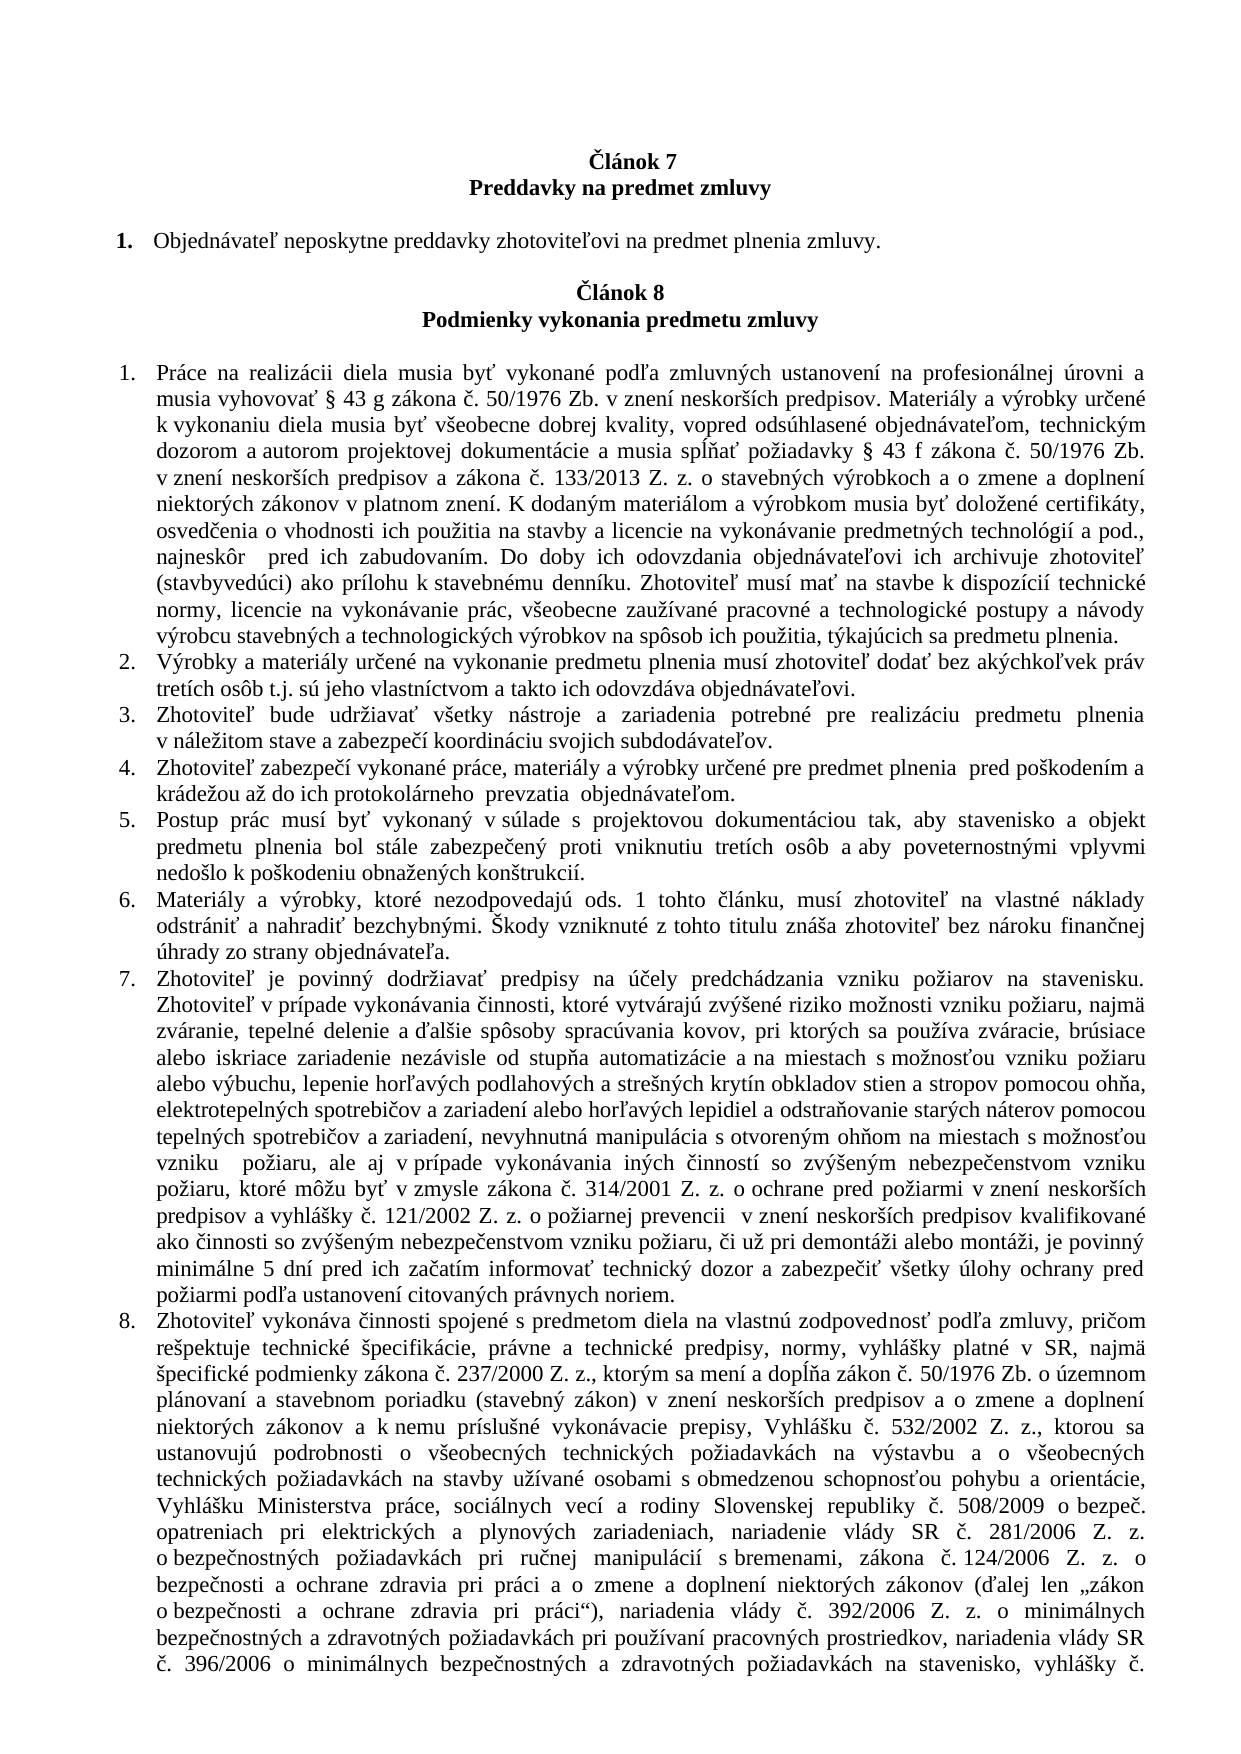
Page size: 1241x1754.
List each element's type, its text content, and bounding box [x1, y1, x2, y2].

text Článok 7 [119, 148, 1146, 174]
list Zhotoviteľ zabezpečí vykonané práce, materiály a výrobky určené pre predmet plnenia pred poškodením a krádežou až do ich protokolárneho prevzatia objednávateľom. [119, 754, 1146, 807]
list Práce na realizácii diela musia byť vykonané podľa zmluvných ustanovení na profesionálnej úrovni a musia vyhovovať § 43 g zákona č. 50/1976 Zb. v znení neskorších predpisov. Materiály a výrobky určené k vykonaniu diela musia byť všeobecne dobrej kvality, vopred odsúhlasené objednávateľom, technickým dozorom a autorom projektovej dokumentácie a musia spĺňať požiadavky § 43 f zákona č. 50/1976 Zb. v znení neskorších predpisov a zákona č. 133/2013 Z. z. o stavebných výrobkoch a o zmene a doplnení niektorých zákonov v platnom znení. K dodaným materiálom a výrobkom musia byť doložené certifikáty, osvedčenia o vhodnosti ich použitia na stavby a licencie na vykonávanie predmetných technológií a pod., najneskôr pred ich zabudovaním. Do doby ich odovzdania objednávateľovi ich archivuje zhotoviteľ (stavbyvedúci) ako prílohu k stavebnému denníku. Zhotoviteľ musí mať na stavbe k dispozícií technické normy, licencie na vykonávanie prác, všeobecne zaužívané pracovné a technologické postupy a návody výrobcu stavebných a technologických výrobkov na spôsob ich použitia, týkajúcich sa predmetu plnenia. [119, 358, 1146, 648]
list Zhotoviteľ je povinný dodržiavať predpisy na účely predchádzania vzniku požiarov na stavenisku. Zhotoviteľ v prípade vykonávania činnosti, ktoré vytvárajú zvýšené riziko možnosti vzniku požiaru, najmä zváranie, tepelné delenie a ďalšie spôsoby spracúvania kovov, pri ktorých sa používa zváracie, brúsiace alebo iskriace zariadenie nezávisle od stupňa automatizácie a na miestach s možnosťou vzniku požiaru alebo výbuchu, lepenie horľavých podlahových a strešných krytín obkladov stien a stropov pomocou ohňa, elektrotepelných spotrebičov a zariadení alebo horľavých lepidiel a odstraňovanie starých náterov pomocou tepelných spotrebičov a zariadení, nevyhnutná manipulácia s otvoreným ohňom na miestach s možnosťou vzniku požiaru, ale aj v prípade vykonávania iných činností so zvýšeným nebezpečenstvom vzniku požiaru, ktoré môžu byť v zmysle zákona č. 314/2001 Z. z. o ochrane pred požiarmi v znení neskorších predpisov a vyhlášky č. 121/2002 Z. z. o požiarnej prevencii v znení neskorších predpisov kvalifikované ako činnosti so zvýšeným nebezpečenstvom vzniku požiaru, či už pri demontáži alebo montáži, je povinný minimálne 5 dní pred ich začatím informovať technický dozor a zabezpečiť všetky úlohy ochrany pred požiarmi podľa ustanovení citovaných právnych noriem. [119, 965, 1146, 1307]
list Materiály a výrobky, ktoré nezodpovedajú ods. 1 tohto článku, musí zhotoviteľ na vlastné náklady odstrániť a nahradiť bezchybnými. Škody vzniknuté z tohto titulu znáša zhotoviteľ bez nároku finančnej úhrady zo strany objednávateľa. [119, 886, 1146, 965]
text Podmienky vykonania predmetu zmluvy [94, 306, 1146, 332]
list Postup prác musí byť vykonaný v súlade s projektovou dokumentáciou tak, aby stavenisko a objekt predmetu plnenia bol stále zabezpečený proti vniknutiu tretích osôb a aby poveternostnými vplyvmi nedošlo k poškodeniu obnažených konštrukcií. [119, 807, 1146, 886]
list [119, 1307, 1146, 1676]
text Preddavky na predmet zmluvy [94, 174, 1146, 200]
list Výrobky a materiály určené na vykonanie predmetu plnenia musí zhotoviteľ dodať bez akýchkoľvek práv tretích osôb t.j. sú jeho vlastníctvom a takto ich odovzdáva objednávateľovi. [119, 648, 1146, 701]
text Článok 8 [94, 279, 1146, 306]
list Zhotoviteľ bude udržiavať všetky nástroje a zariadenia potrebné pre realizáciu predmetu plnenia v náležitom stave a zabezpečí koordináciu svojich subdodávateľov. [119, 701, 1146, 754]
list Objednávateľ neposkytne preddavky zhotoviteľovi na predmet plnenia zmluvy. [116, 227, 1146, 253]
